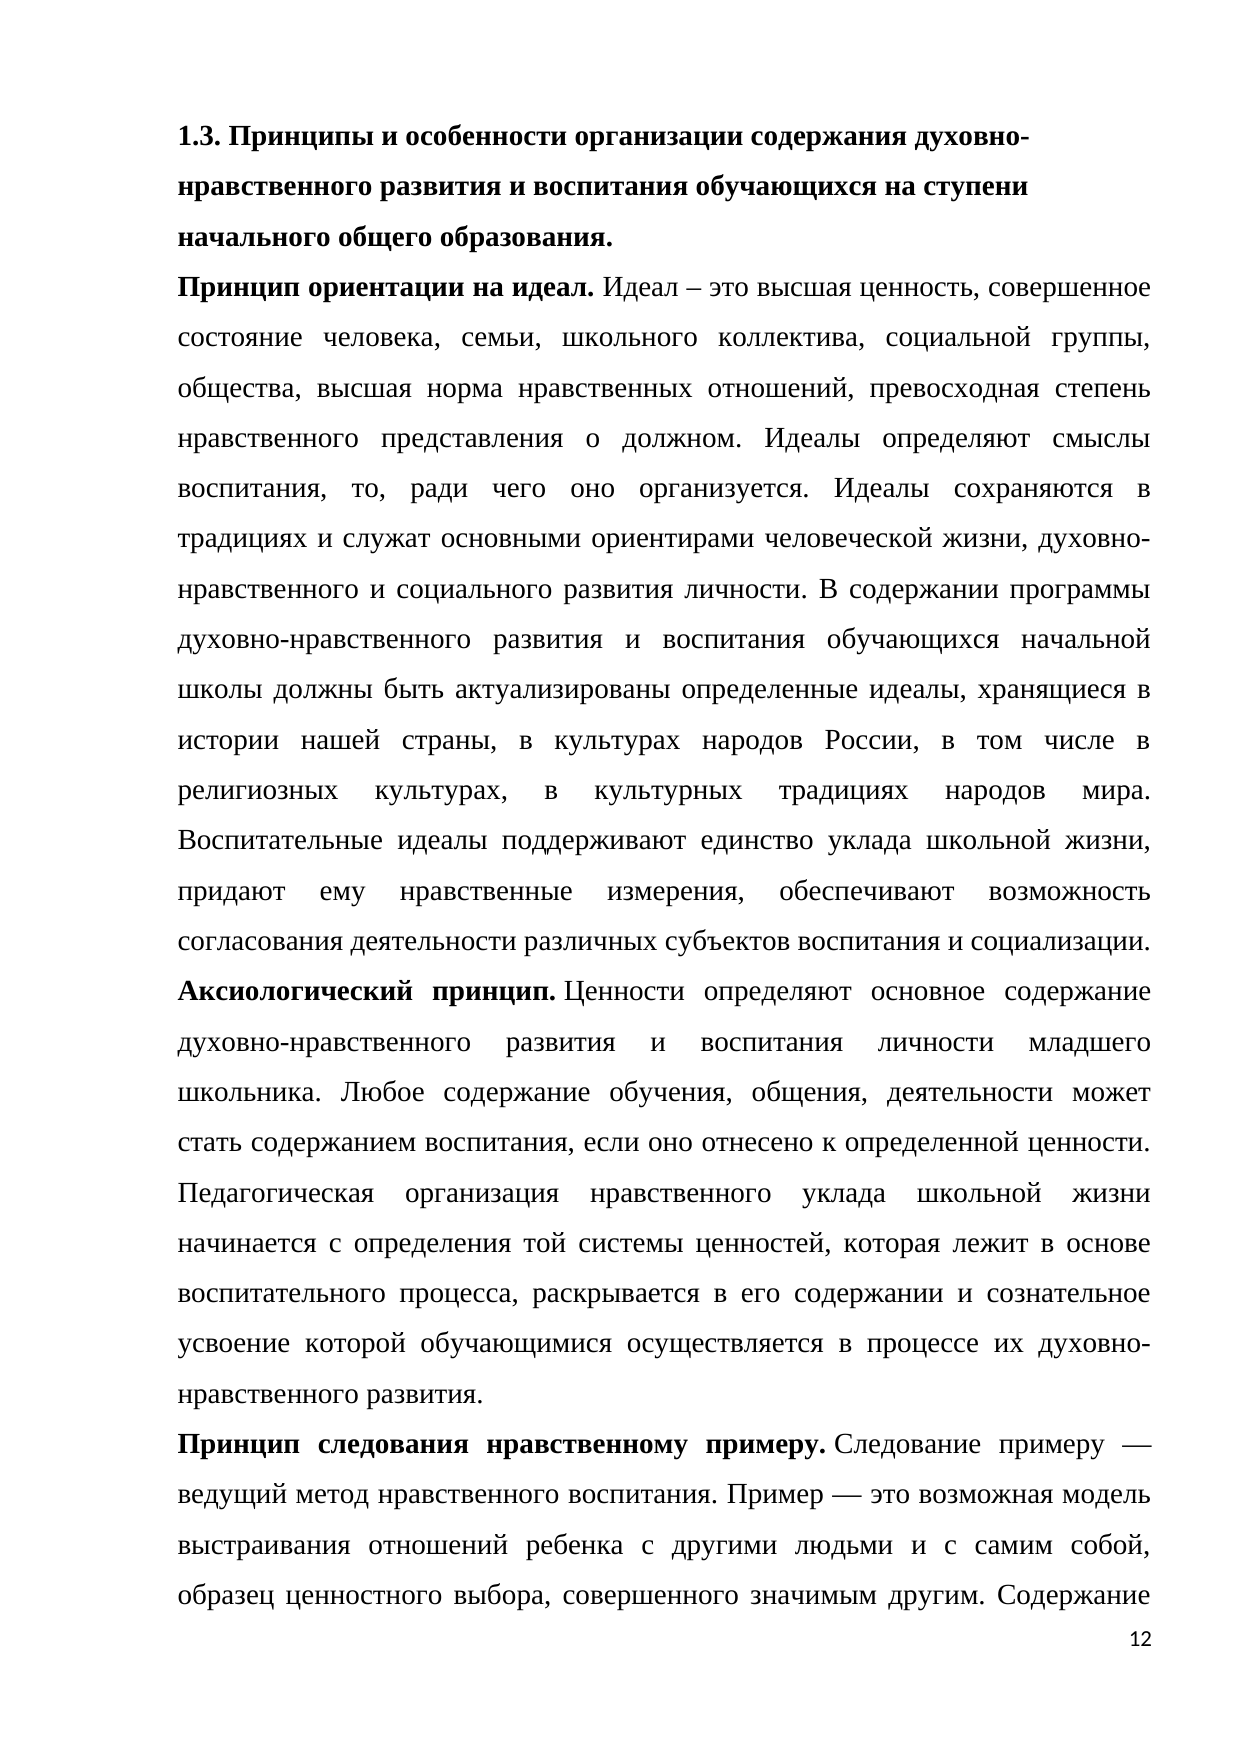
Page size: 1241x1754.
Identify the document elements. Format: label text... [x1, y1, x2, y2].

text Аксиологический принцип. Ценности определяют основное содержание духовно-нравственного развития и воспитания личности младшего школьника. Любое содержание обучения, общения, деятельности может стать содержанием воспитания, если оно отнесено к определенной ценности. Педагогическая организация нравственного уклада школьной жизни начинается с определения той системы ценностей, которая лежит в основе воспитательного процесса, раскрывается в его содержании и сознательное усвоение которой обучающимися осуществляется в процессе их духовно-нравственного развития. [177, 973, 1152, 1409]
text Принцип ориентации на идеал. Идеал – это высшая ценность, совершенное состояние человека, семьи, школьного коллектива, социальной группы, общества, высшая норма нравственных отношений, превосходная степень нравственного представления о должном. Идеалы определяют смыслы воспитания, то, ради чего оно организуется. Идеалы сохраняются в традициях и служат основными ориентирами человеческой жизни, духовно-нравственного и социального развития личности. В содержании программы духовно-нравственного развития и воспитания обучающихся начальной школы должны быть актуализированы определенные идеалы, хранящиеся в истории нашей страны, в культурах народов России, в том числе в религиозных культурах, в культурных традициях народов мира. Воспитательные идеалы поддерживают единство уклада школьной жизни, придают ему нравственные измерения, обеспечивают возможность согласования деятельности различных субъектов воспитания и социализации. [177, 269, 1152, 957]
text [177, 1426, 1152, 1611]
text 1.3. Принципы и особенности организации содержания духовно-нравственного развития и воспитания обучающихся на ступени начального общего образования. [177, 118, 1152, 252]
